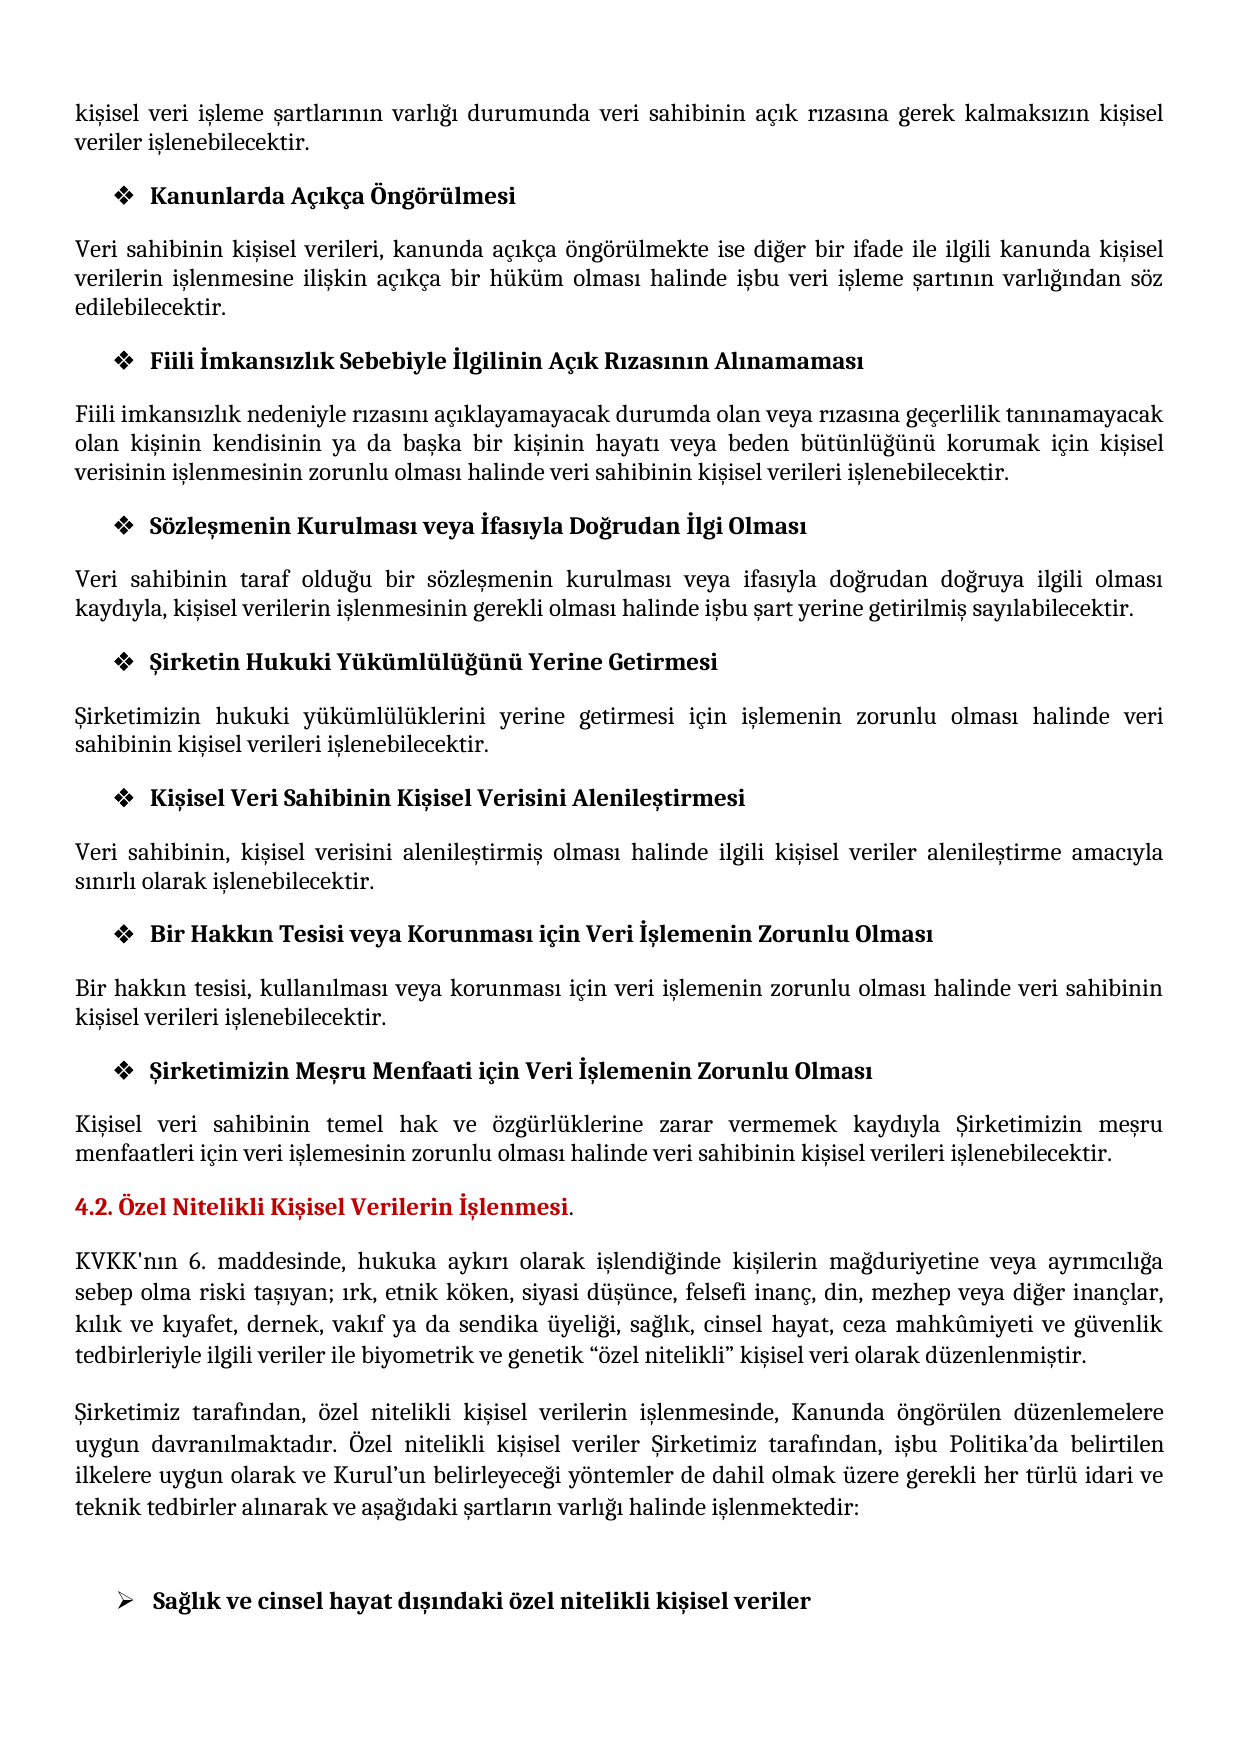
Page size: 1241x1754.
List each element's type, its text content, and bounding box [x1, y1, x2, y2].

list Sözleşmenin Kurulması veya İfasıyla Doğrudan İlgi Olması [112, 512, 1165, 540]
text Veri sahibinin, kişisel verisini alenileştirmiş olması halinde ilgili kişisel veriler alenileştirme amacıyla sınırlı olarak işlenebilecektir. [75, 838, 1165, 895]
list Şirketimizin Meşru Menfaati için Veri İşlemenin Zorunlu Olması [112, 1057, 1165, 1085]
list Kanunlarda Açıkça Öngörülmesi [112, 182, 1165, 210]
list Şirketin Hukuki Yükümlülüğünü Yerine Getirmesi [112, 648, 1165, 677]
text Kişisel veri sahibinin temel hak ve özgürlüklerine zarar vermemek kaydıyla Şirketimizin meşru menfaatleri için veri işlemesinin zorunlu olması halinde veri sahibinin kişisel verileri işlenebilecektir. [75, 1110, 1165, 1168]
text 4.2. Özel Nitelikli Kişisel Verilerin İşlenmesi. [75, 1193, 1165, 1222]
text Şirketimizin hukuki yükümlülüklerini yerine getirmesi için işlemenin zorunlu olması halinde veri sahibinin kişisel verileri işlenebilecektir. [75, 702, 1165, 759]
list Sağlık ve cinsel hayat dışındaki özel nitelikli kişisel veriler [116, 1587, 1165, 1616]
list Kişisel Veri Sahibinin Kişisel Verisini Alenileştirmesi [112, 784, 1165, 813]
text KVKK'nın 6. maddesinde, hukuka aykırı olarak işlendiğinde kişilerin mağduriyetine veya ayrımcılığa sebep olma riski taşıyan; ırk, etnik köken, siyasi düşünce, felsefi inanç, din, mezhep veya diğer inançlar, kılık ve kıyafet, dernek, vakıf ya da sendika üyeliği, sağlık, cinsel hayat, ceza mahkûmiyeti ve güvenlik tedbirleriyle ilgili veriler ile biyometrik ve genetik “özel nitelikli” kişisel veri olarak düzenlenmiştir. [75, 1247, 1165, 1370]
text Fiili imkansızlık nedeniyle rızasını açıklayamayacak durumda olan veya rızasına geçerlilik tanınamayacak olan kişinin kendisinin ya da başka bir kişinin hayatı veya beden bütünlüğünü korumak için kişisel verisinin işlenmesinin zorunlu olması halinde veri sahibinin kişisel verileri işlenebilecektir. [75, 400, 1165, 487]
text Şirketimiz tarafından, özel nitelikli kişisel verilerin işlenmesinde, Kanunda öngörülen düzenlemelere uygun davranılmaktadır. Özel nitelikli kişisel veriler Şirketimiz tarafından, işbu Politika’da belirtilen ilkelere uygun olarak ve Kurul’un belirleyeceği yöntemler de dahil olmak üzere gerekli her türlü idari ve teknik tedbirler alınarak ve aşağıdaki şartların varlığı halinde işlenmektedir: [75, 1398, 1165, 1521]
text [75, 99, 1165, 157]
text Veri sahibinin kişisel verileri, kanunda açıkça öngörülmekte ise diğer bir ifade ile ilgili kanunda kişisel verilerin işlenmesine ilişkin açıkça bir hüküm olması halinde işbu veri işleme şartının varlığından söz edilebilecektir. [75, 235, 1165, 322]
text Bir hakkın tesisi, kullanılması veya korunması için veri işlemenin zorunlu olması halinde veri sahibinin kişisel verileri işlenebilecektir. [75, 974, 1165, 1032]
list Fiili İmkansızlık Sebebiyle İlgilinin Açık Rızasının Alınamaması [112, 347, 1165, 375]
text Veri sahibinin taraf olduğu bir sözleşmenin kurulması veya ifasıyla doğrudan doğruya ilgili olması kaydıyla, kişisel verilerin işlenmesinin gerekli olması halinde işbu şart yerine getirilmiş sayılabilecektir. [75, 565, 1165, 623]
list Bir Hakkın Tesisi veya Korunması için Veri İşlemenin Zorunlu Olması [112, 920, 1165, 949]
